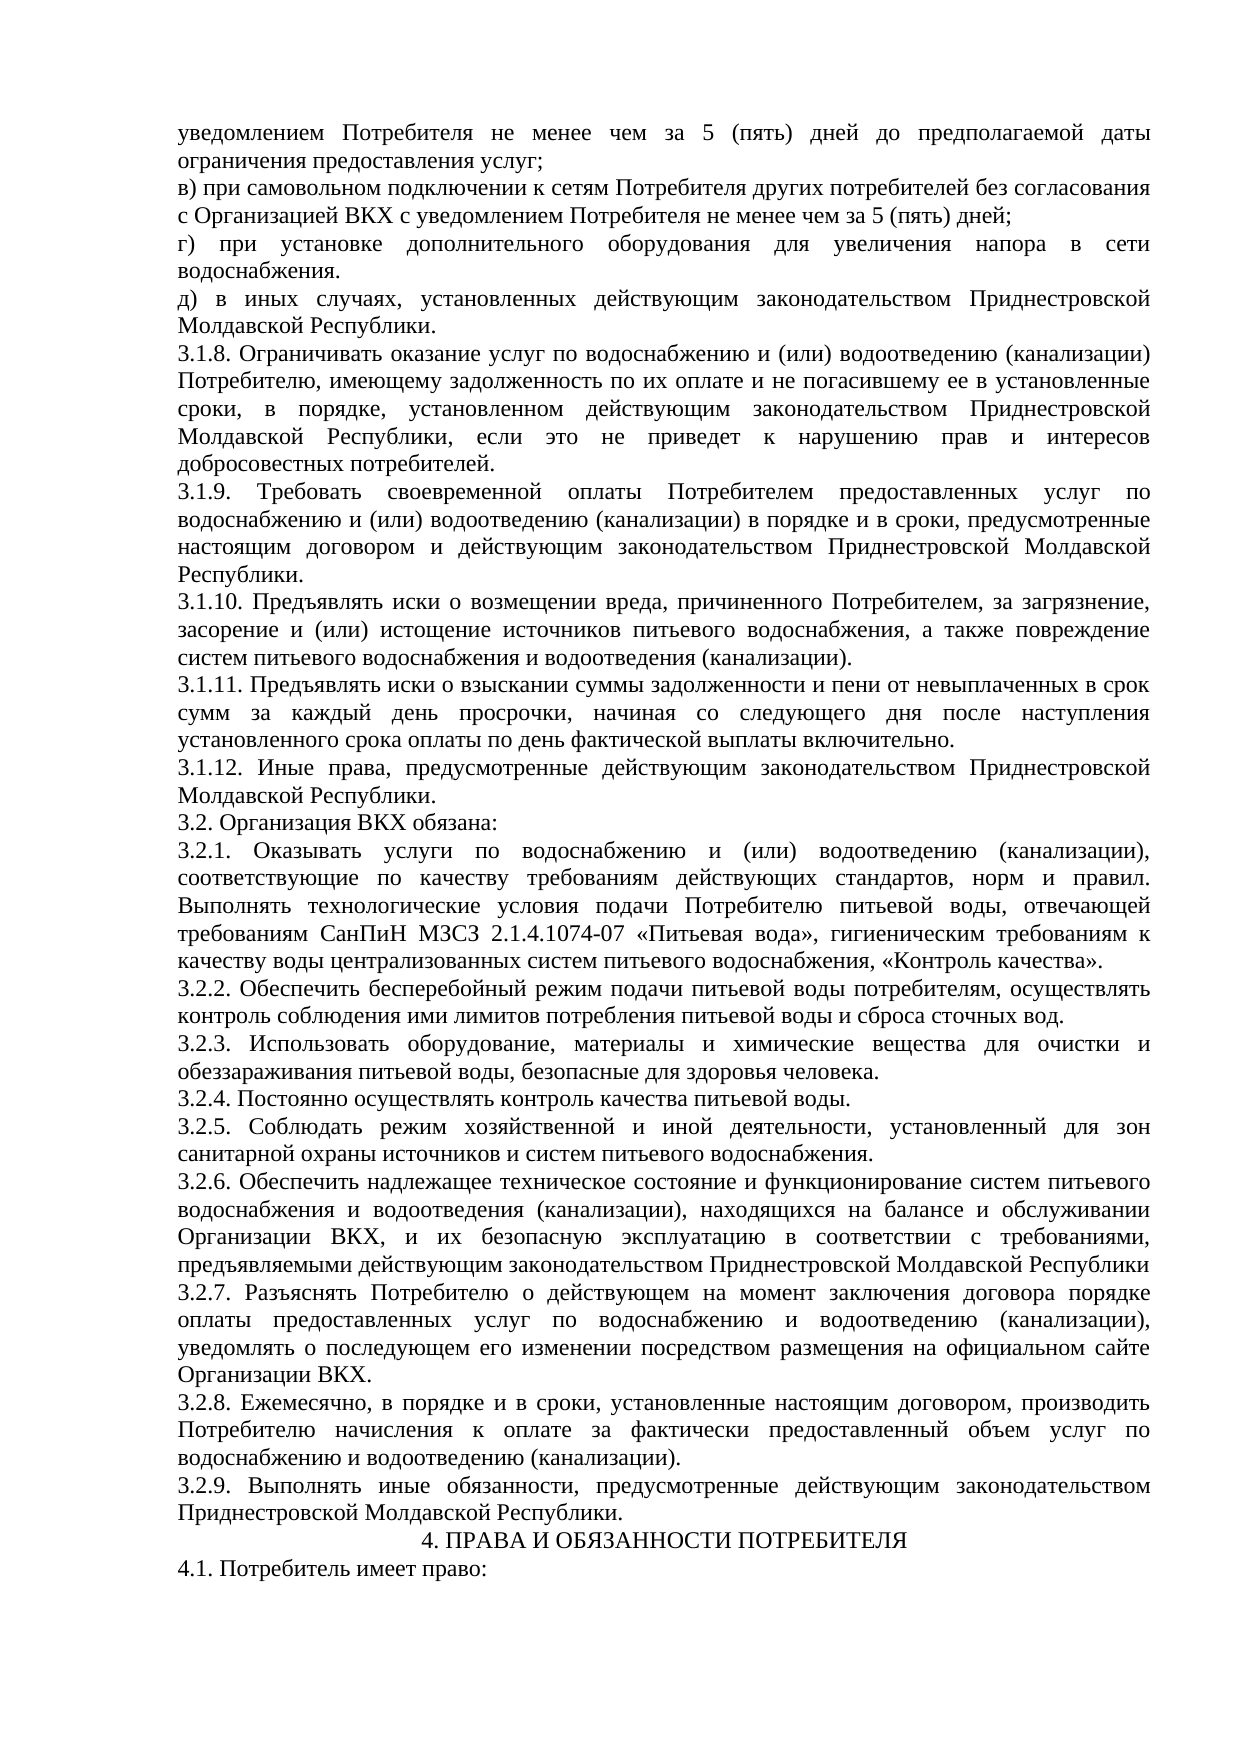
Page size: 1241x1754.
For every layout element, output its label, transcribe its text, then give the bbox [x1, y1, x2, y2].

text 3.2.8. Ежемесячно, в порядке и в сроки, установленные настоящим договором, производить Потребителю начисления к оплате за фактически предоставленный объем услуг по водоснабжению и водоотведению (канализации). [177, 1388, 1152, 1471]
text 3.1.9. Требовать своевременной оплаты Потребителем предоставленных услуг по водоснабжению и (или) водоотведению (канализации) в порядке и в сроки, предусмотренные настоящим договором и действующим законодательством Приднестровской Молдавской Республики. [177, 477, 1152, 587]
text 3.2.4. Постоянно осуществлять контроль качества питьевой воды. [177, 1084, 1152, 1112]
text 3.2.1. Оказывать услуги по водоснабжению и (или) водоотведению (канализации), соответствующие по качеству требованиям действующих стандартов, норм и правил. Выполнять технологические условия подачи Потребителю питьевой воды, отвечающей требованиям СанПиН МЗСЗ 2.1.4.1074-07 «Питьевая вода», гигиеническим требованиям к качеству воды централизованных систем питьевого водоснабжения, «Контроль качества». [177, 836, 1152, 974]
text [177, 118, 1152, 173]
text 3.2. Организация ВКХ обязана: [177, 808, 1152, 836]
text 3.2.2. Обеспечить бесперебойный режим подачи питьевой воды потребителям, осуществлять контроль соблюдения ими лимитов потребления питьевой воды и сброса сточных вод. [177, 974, 1152, 1029]
text 3.2.6. Обеспечить надлежащее техническое состояние и функционирование систем питьевого водоснабжения и водоотведения (канализации), находящихся на балансе и обслуживании Организации ВКХ, и их безопасную эксплуатацию в соответствии с требованиями, предъявляемыми действующим законодательством Приднестровской Молдавской Республики [177, 1167, 1152, 1277]
text 3.2.5. Соблюдать режим хозяйственной и иной деятельности, установленный для зон санитарной охраны источников и систем питьевого водоснабжения. [177, 1112, 1152, 1167]
text 4. ПРАВА И ОБЯЗАННОСТИ ПОТРЕБИТЕЛЯ [177, 1526, 1152, 1553]
text д) в иных случаях, установленных действующим законодательством Приднестровской Молдавской Республики. [177, 284, 1152, 339]
text 3.1.11. Предъявлять иски о взыскании суммы задолженности и пени от невыплаченных в срок сумм за каждый день просрочки, начиная со следующего дня после наступления установленного срока оплаты по день фактической выплаты включительно. [177, 670, 1152, 753]
text в) при самовольном подключении к сетям Потребителя других потребителей без согласования с Организацией ВКХ с уведомлением Потребителя не менее чем за 5 (пять) дней; [177, 173, 1152, 228]
text 3.1.12. Иные права, предусмотренные действующим законодательством Приднестровской Молдавской Республики. [177, 753, 1152, 808]
text 4.1. Потребитель имеет право: [177, 1553, 1152, 1581]
text 3.2.7. Разъяснять Потребителю о действующем на момент заключения договора порядке оплаты предоставленных услуг по водоснабжению и водоотведению (канализации), уведомлять о последующем его изменении посредством размещения на официальном сайте Организации ВКХ. [177, 1277, 1152, 1388]
text 3.2.9. Выполнять иные обязанности, предусмотренные действующим законодательством Приднестровской Молдавской Республики. [177, 1471, 1152, 1526]
text 3.1.10. Предъявлять иски о возмещении вреда, причиненного Потребителем, за загрязнение, засорение и (или) истощение источников питьевого водоснабжения, а также повреждение систем питьевого водоснабжения и водоотведения (канализации). [177, 587, 1152, 670]
text 3.2.3. Использовать оборудование, материалы и химические вещества для очистки и обеззараживания питьевой воды, безопасные для здоровья человека. [177, 1029, 1152, 1084]
text г) при установке дополнительного оборудования для увеличения напора в сети водоснабжения. [177, 228, 1152, 284]
text 3.1.8. Ограничивать оказание услуг по водоснабжению и (или) водоотведению (канализации) Потребителю, имеющему задолженность по их оплате и не погасившему ее в установленные сроки, в порядке, установленном действующим законодательством Приднестровской Молдавской Республики, если это не приведет к нарушению прав и интересов добросовестных потребителей. [177, 339, 1152, 477]
